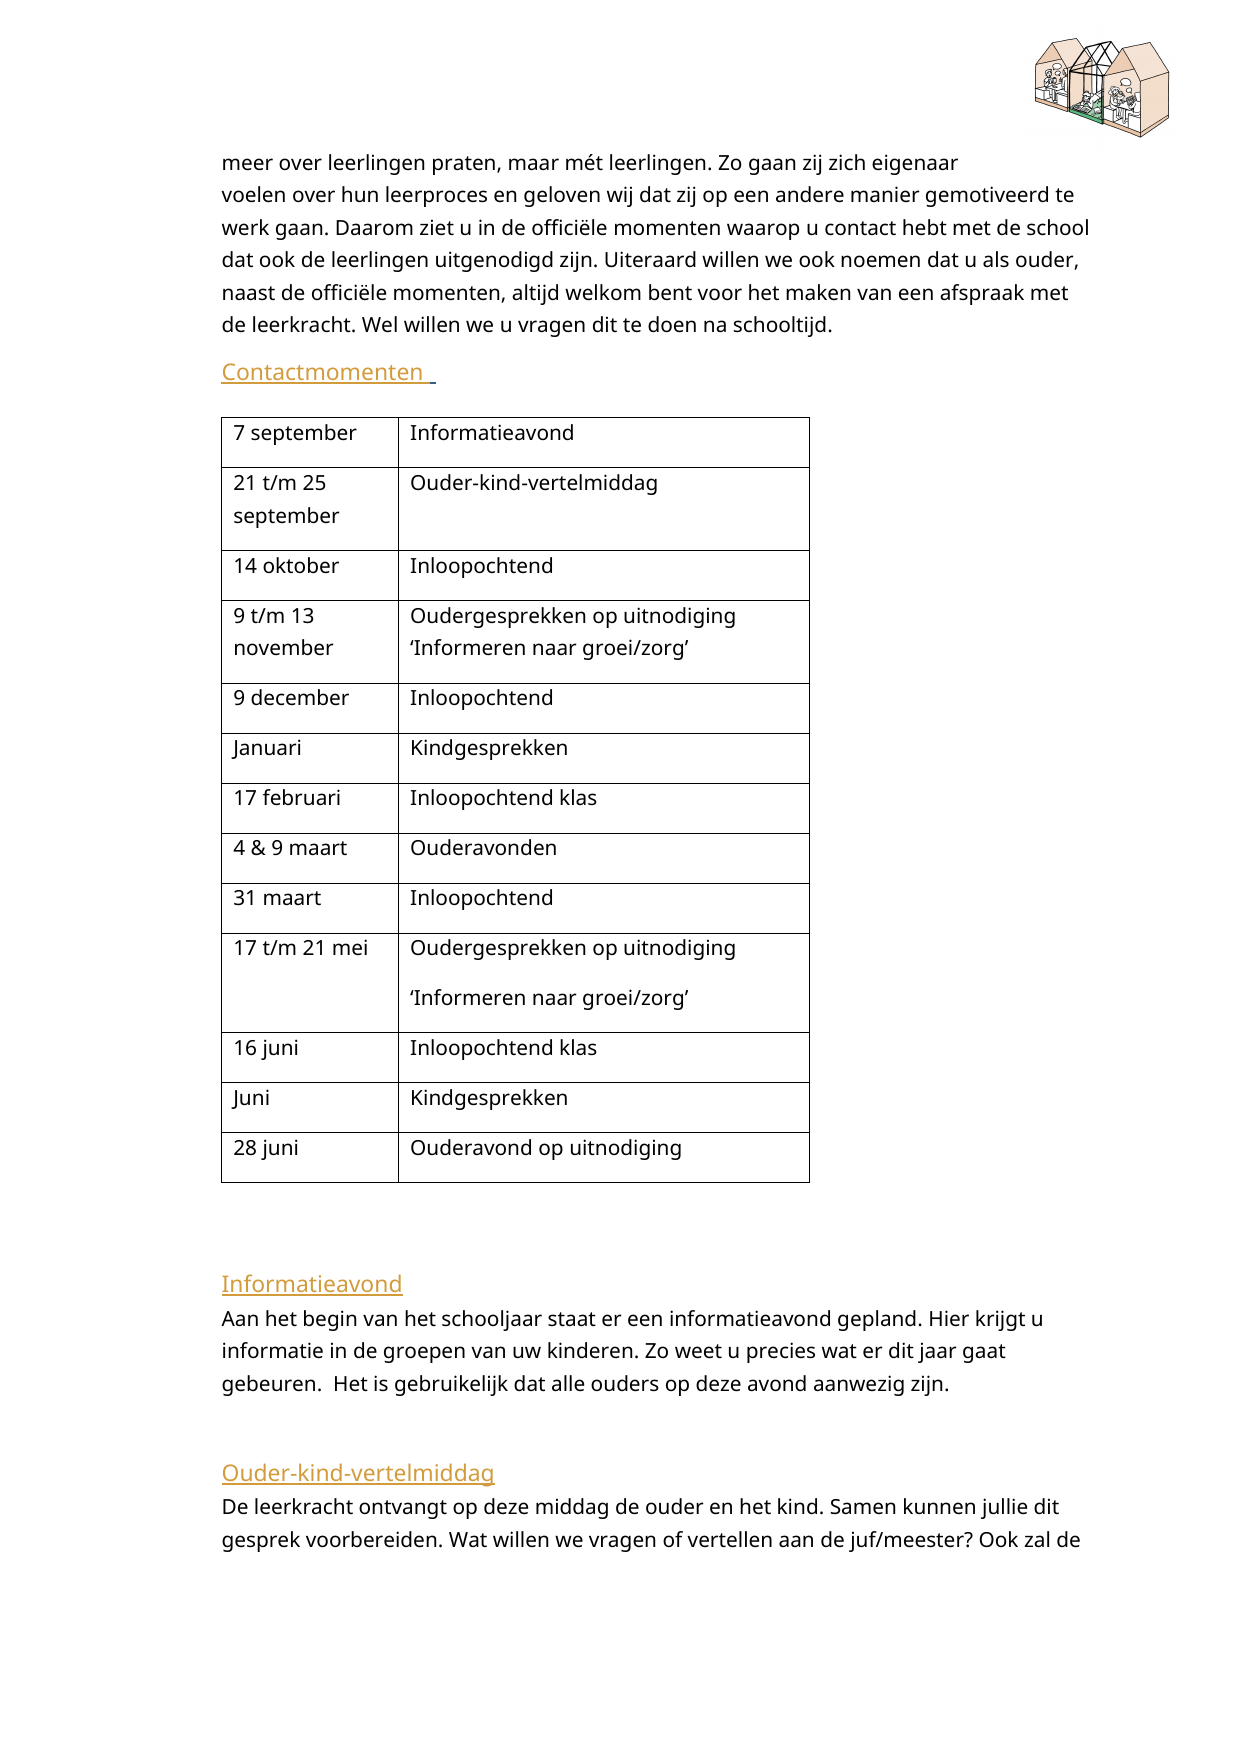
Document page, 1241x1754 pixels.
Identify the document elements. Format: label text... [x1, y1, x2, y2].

table_cell Januari [222, 734, 398, 782]
table_cell 21 t/m 25 september [222, 468, 398, 550]
table_cell Inloopochtend [399, 684, 809, 732]
table_cell 14 oktober [222, 551, 398, 600]
table_cell Oudergesprekken op uitnodiging ‘Informeren naar groei/zorg’ [399, 601, 809, 682]
table_cell Inloopochtend klas [399, 1033, 809, 1082]
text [221, 1492, 1093, 1553]
table_cell Juni [222, 1083, 398, 1132]
table_cell 17 februari [222, 784, 398, 832]
list Informatieavond [221, 1268, 1093, 1299]
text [221, 148, 1093, 339]
table_cell Ouderavond op uitnodiging [399, 1133, 809, 1182]
table_cell Kindgesprekken [399, 1083, 809, 1132]
table_cell Ouder-kind-vertelmiddag [399, 468, 809, 550]
table_cell Inloopochtend [399, 551, 809, 600]
table_cell 9 t/m 13 november [222, 601, 398, 682]
table_cell Ouderavonden [399, 834, 809, 882]
table_header Informatieavond [399, 418, 809, 467]
table_cell 9 december [222, 684, 398, 732]
table_cell 16 juni [222, 1033, 398, 1082]
table_cell 17 t/m 21 mei [222, 934, 398, 1032]
text Aan het begin van het schooljaar staat er een informatieavond gepland. Hier krijgt u informatie in de groepen van uw kinderen. Zo weet u precies wat er dit jaar gaat gebeuren. Het is gebruikelijk dat alle ouders op deze avond aanwezig zijn. [221, 1304, 1093, 1397]
table_cell Inloopochtend [399, 884, 809, 932]
table_header 7 september [222, 418, 398, 467]
text Contactmomenten [148, 356, 1093, 387]
table_cell Kindgesprekken [399, 734, 809, 782]
table_cell Oudergesprekken op uitnodiging ‘Informeren naar groei/zorg’ [399, 934, 809, 1032]
table_cell Inloopochtend klas [399, 784, 809, 832]
table_cell 28 juni [222, 1133, 398, 1182]
table_cell 4 & 9 maart [222, 834, 398, 882]
text Ouder-kind-vertelmiddag [221, 1456, 1093, 1488]
picture [1018, 20, 1182, 152]
table_cell 31 maart [222, 884, 398, 932]
